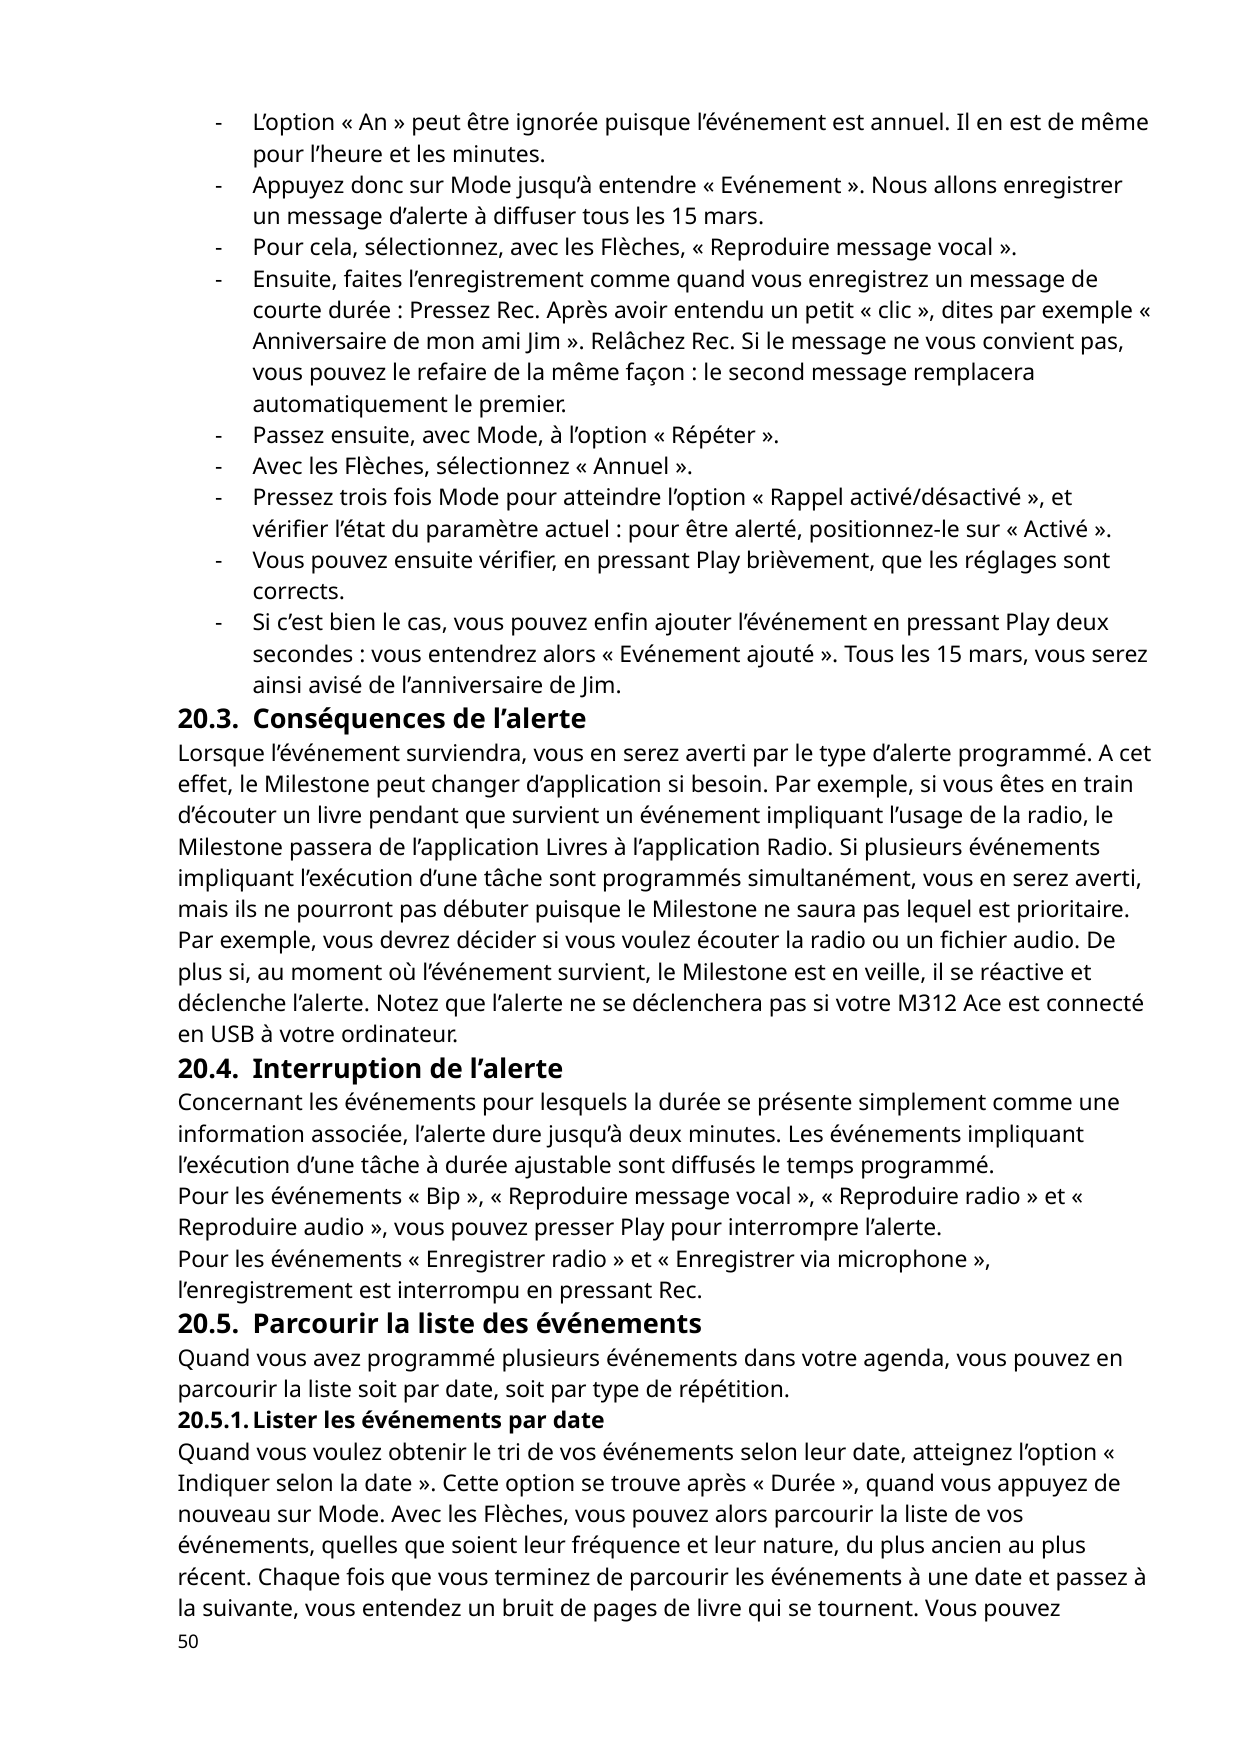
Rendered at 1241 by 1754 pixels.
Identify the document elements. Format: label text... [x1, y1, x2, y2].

text Pour les événements « Bip », « Reproduire message vocal », « Reproduire radio » et « Reproduire audio », vous pouvez presser Play pour interrompre l’alerte. [177, 1180, 1152, 1242]
list Vous pouvez ensuite vérifier, en pressant Play brièvement, que les réglages sont corrects. [215, 544, 1152, 606]
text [177, 1436, 1152, 1623]
text Par exemple, vous devrez décider si vous voulez écouter la radio ou un fichier audio. De plus si, au moment où l’événement survient, le Milestone est en veille, il se réactive et déclenche l’alerte. Notez que l’alerte ne se déclenchera pas si votre M312 Ace est connecté en USB à votre ordinateur. [177, 924, 1152, 1049]
list L’option « An » peut être ignorée puisque l’événement est annuel. Il en est de même pour l’heure et les minutes. [215, 106, 1152, 169]
text Quand vous avez programmé plusieurs événements dans votre agenda, vous pouvez en parcourir la liste soit par date, soit par type de répétition. [177, 1342, 1152, 1404]
text Pour les événements « Enregistrer radio » et « Enregistrer via microphone », l’enregistrement est interrompu en pressant Rec. [177, 1242, 1152, 1305]
list Avec les Flèches, sélectionnez « Annuel ». [215, 450, 1152, 481]
list Si c’est bien le cas, vous pouvez enfin ajouter l’événement en pressant Play deux secondes : vous entendrez alors « Evénement ajouté ». Tous les 15 mars, vous serez ainsi avisé de l’anniversaire de Jim. [215, 606, 1152, 700]
text Lorsque l’événement surviendra, vous en serez averti par le type d’alerte programmé. A cet effet, le Milestone peut changer d’application si besoin. Par exemple, si vous êtes en train d’écouter un livre pendant que survient un événement impliquant l’usage de la radio, le Milestone passera de l’application Livres à l’application Radio. Si plusieurs événements impliquant l’exécution d’une tâche sont programmés simultanément, vous en serez averti, mais ils ne pourront pas débuter puisque le Milestone ne saura pas lequel est prioritaire. [177, 737, 1152, 924]
text Lister les événements par date [177, 1404, 1152, 1436]
list Passez ensuite, avec Mode, à l’option « Répéter ». [215, 419, 1152, 450]
list Pour cela, sélectionnez, avec les Flèches, « Reproduire message vocal ». [215, 231, 1152, 262]
list Pressez trois fois Mode pour atteindre l’option « Rappel activé/désactivé », et vérifier l’état du paramètre actuel : pour être alerté, positionnez-le sur « Activé ». [215, 481, 1152, 544]
text Conséquences de l’alerte [177, 700, 1152, 737]
text Parcourir la liste des événements [177, 1305, 1152, 1342]
list Appuyez donc sur Mode jusqu’à entendre « Evénement ». Nous allons enregistrer un message d’alerte à diffuser tous les 15 mars. [215, 169, 1152, 231]
text Interruption de l’alerte [177, 1049, 1152, 1086]
list Ensuite, faites l’enregistrement comme quand vous enregistrez un message de courte durée : Pressez Rec. Après avoir entendu un petit « clic », dites par exemple « Anniversaire de mon ami Jim ». Relâchez Rec. Si le message ne vous convient pas, vous pouvez le refaire de la même façon : le second message remplacera automatiquement le premier. [215, 262, 1152, 419]
text Concernant les événements pour lesquels la durée se présente simplement comme une information associée, l’alerte dure jusqu’à deux minutes. Les événements impliquant l’exécution d’une tâche à durée ajustable sont diffusés le temps programmé. [177, 1086, 1152, 1180]
